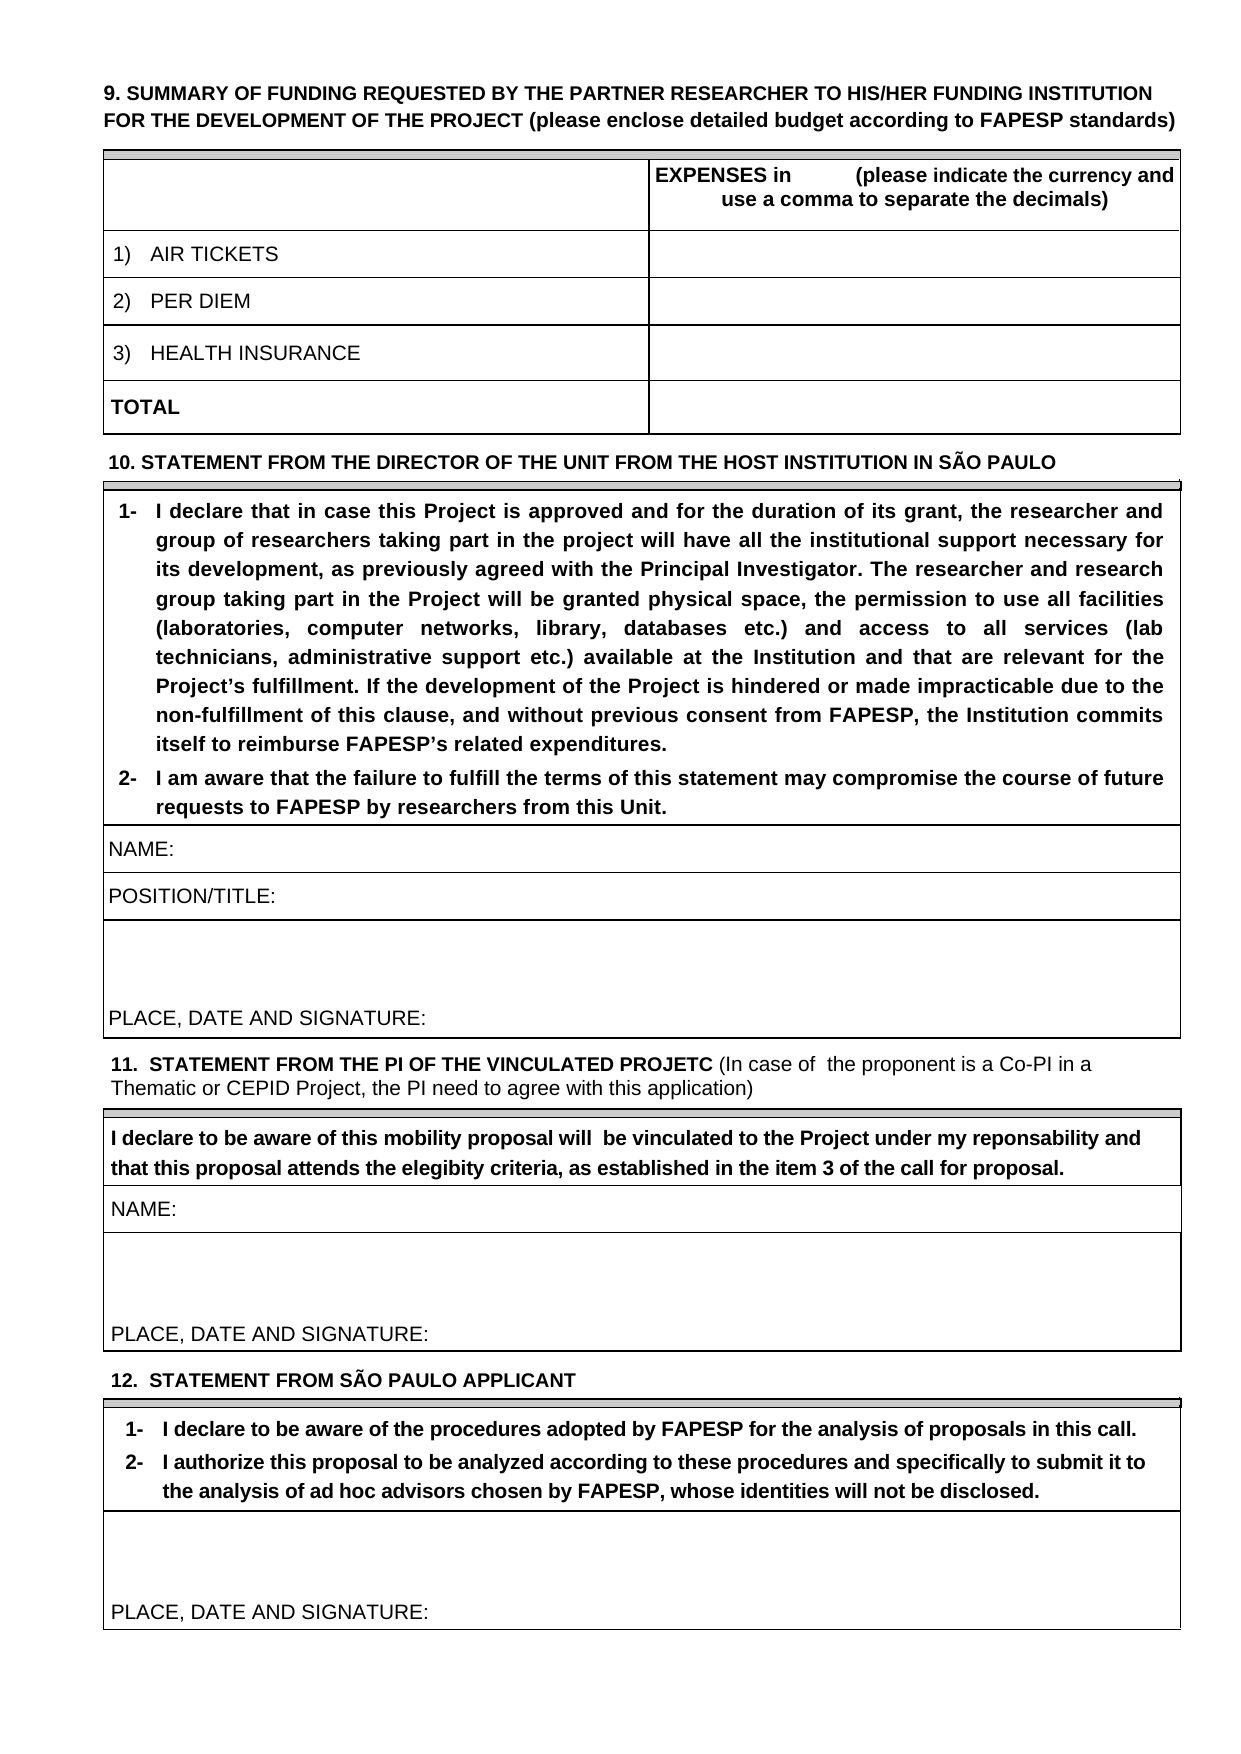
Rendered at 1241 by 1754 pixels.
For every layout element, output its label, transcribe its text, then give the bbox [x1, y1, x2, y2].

table_cell TOTAL [104, 381, 648, 433]
table_cell POSITION/TITLE: [104, 873, 1180, 919]
table_cell NAME: [104, 1186, 1181, 1232]
table_cell I declare to be aware of the procedures adopted by FAPESP for the analysis of proposals in this call. I authorize this proposal to be analyzed according to these procedures and specifically to submit it to the analysis of ad hoc advisors chosen by FAPESP, whose identities will not be disclosed. [104, 1408, 1180, 1510]
table_cell AIR TICKETS [104, 231, 648, 277]
table_header 11. STATEMENT FROM THE PI OF THE VINCULATED PROJETC (In case of the proponent is a Co-PI in a Thematic or CEPID Project, the PI need to agree with this application) [103, 1043, 1181, 1108]
table_cell [650, 326, 1180, 380]
table_cell [104, 482, 1180, 489]
table_cell [104, 151, 1180, 159]
table_cell [104, 1400, 1180, 1407]
table_cell [104, 1110, 1180, 1117]
table_header 9. SUMMARY OF FUNDING REQUESTED BY THE PARTNER RESEARCHER TO HIS/HER FUNDING INSTITUTION FOR THE DEVELOPMENT OF THE PROJECT (please enclose detailed budget according to FAPESP standards) [103, 78, 1181, 149]
table_cell PLACE, DATE AND SIGNATURE: [104, 921, 1180, 1037]
table_cell PLACE, DATE AND SIGNATURE: [104, 1233, 1180, 1350]
table_cell [650, 278, 1180, 324]
table_header 10. STATEMENT FROM THE DIRECTOR OF THE UNIT FROM THE HOST INSTITUTION IN SÃO PAULO [103, 439, 1180, 481]
table_cell [104, 160, 648, 229]
table_cell I declare that in case this Project is approved and for the duration of its grant, the researcher and group of researchers taking part in the project will have all the institutional support necessary for its development, as previously agreed with the Principal Investigator. The researcher and research group taking part in the Project will be granted physical space, the permission to use all facilities (laboratories, computer networks, library, databases etc.) and access to all services (lab technicians, administrative support etc.) available at the Institution and that are relevant for the Project’s fulfillment. If the development of the Project is hindered or made impracticable due to the non-fulfillment of this clause, and without previous consent from FAPESP, the Institution commits itself to reimburse FAPESP’s related expenditures. I am aware that the failure to fulfill the terms of this statement may compromise the course of future requests to FAPESP by researchers from this Unit. [104, 491, 1180, 824]
table_header 12. STATEMENT FROM SÃO PAULO APPLICANT [103, 1357, 1180, 1398]
table_cell PLACE, DATE AND SIGNATURE: [104, 1512, 1180, 1628]
table_cell I declare to be aware of this mobility proposal will be vinculated to the Project under my reponsability and that this proposal attends the elegibity criteria, as established in the item 3 of the call for proposal. [104, 1118, 1180, 1185]
table_cell NAME: [104, 826, 1180, 872]
table_cell [650, 230, 1180, 277]
table_cell HEALTH INSURANCE [104, 326, 648, 380]
table_cell [650, 381, 1180, 433]
table_cell PER DIEM [104, 278, 648, 324]
table_cell EXPENSES in (please indicate the currency and use a comma to separate the decimals) [650, 159, 1180, 229]
